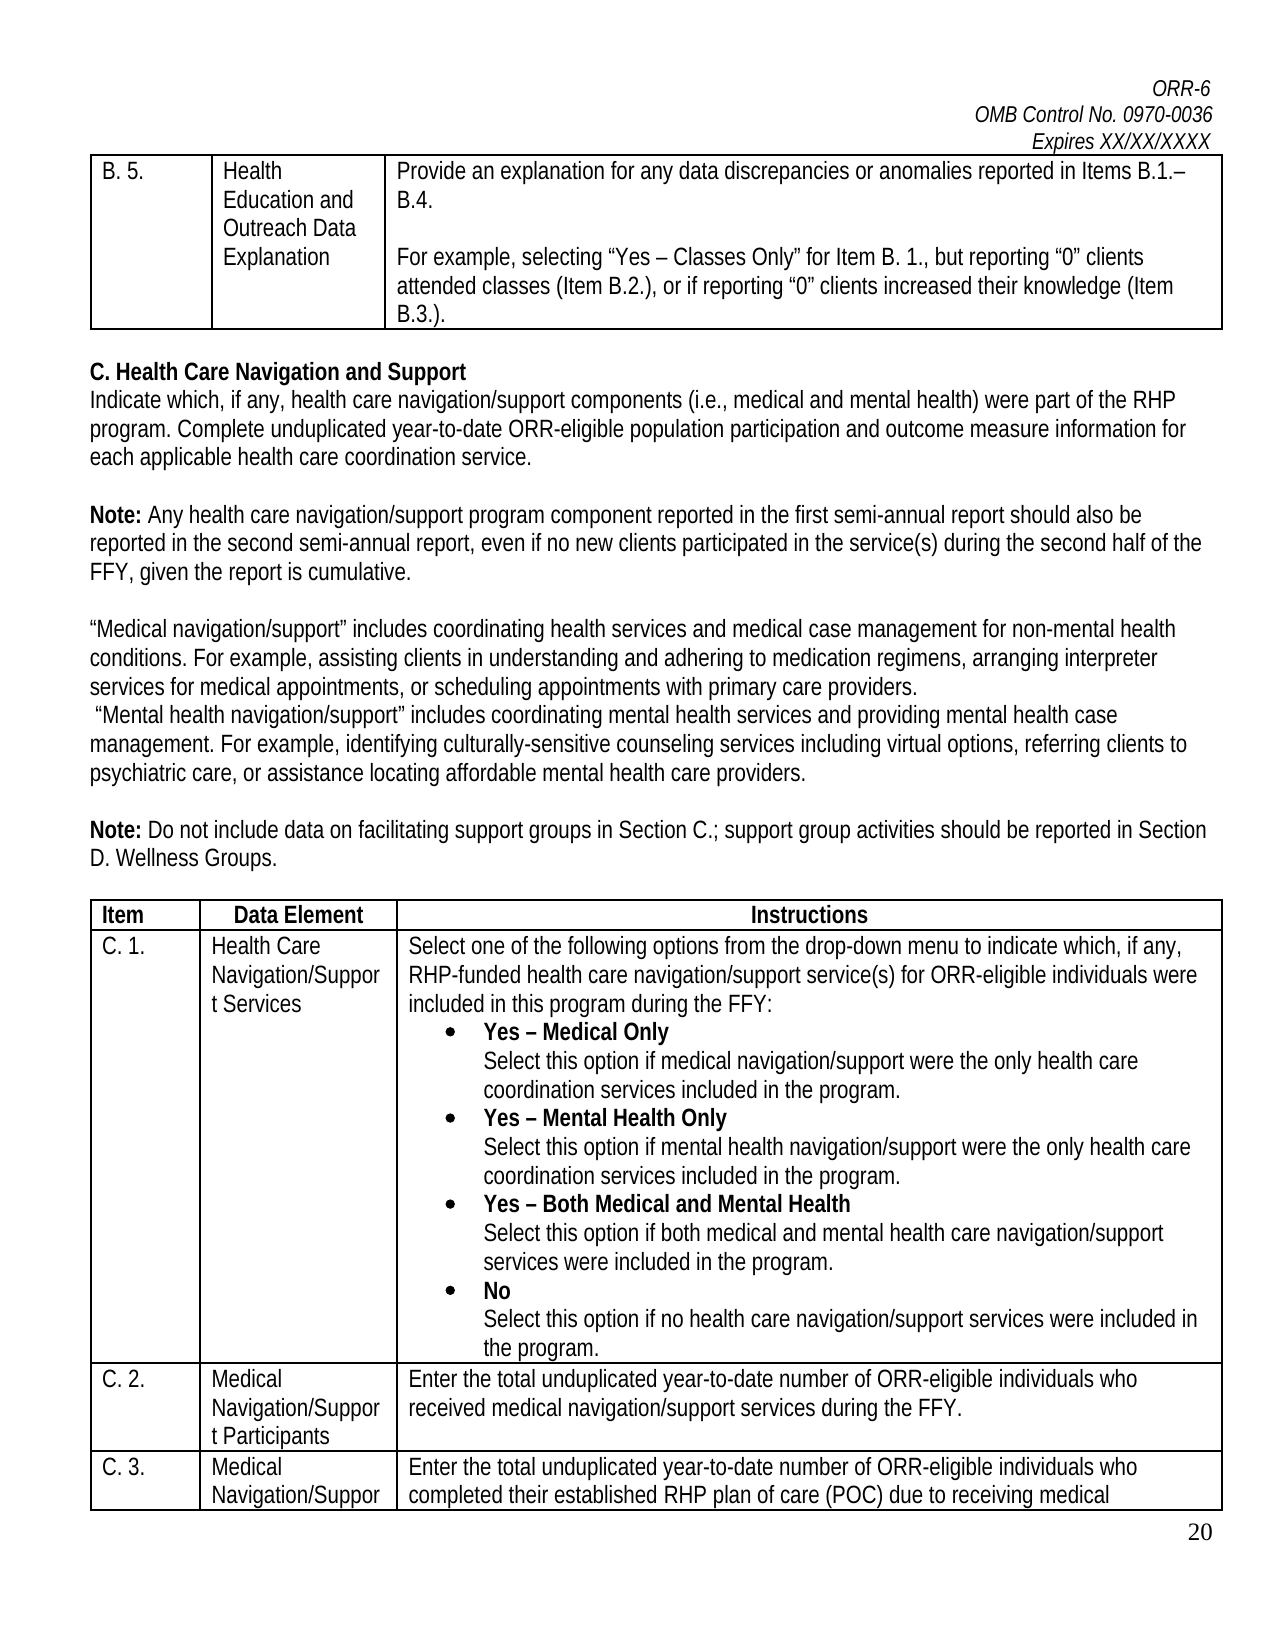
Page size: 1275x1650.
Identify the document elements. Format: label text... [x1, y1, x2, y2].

table_cell Enter the total unduplicated year-to-date number of ORR-eligible individuals who received medical navigation/support services during the FFY. [398, 1364, 1221, 1450]
table_cell Medical Navigation/Support Participants [201, 1364, 396, 1450]
text Note: Any health care navigation/support program component reported in the first semi-annual report should also be reported in the second semi-annual report, even if no new clients participated in the service(s) during the second half of the FFY, given the report is cumulative. [89, 500, 1212, 586]
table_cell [398, 1452, 1221, 1509]
table_header Item [92, 901, 199, 929]
text Note: Do not include data on facilitating support groups in Section C.; support group activities should be reported in Section D. Wellness Groups. [89, 815, 1212, 872]
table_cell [201, 1452, 396, 1509]
table_cell B. 5. [92, 156, 211, 328]
text Indicate which, if any, health care navigation/support components (i.e., medical and mental health) were part of the RHP program. Complete unduplicated year-to-date ORR-eligible population participation and outcome measure information for each applicable health care coordination service. [89, 385, 1212, 471]
table_cell C. 1. [92, 931, 199, 1362]
table_cell Select one of the following options from the drop-down menu to indicate which, if any, RHP-funded health care navigation/support service(s) for ORR-eligible individuals were included in this program during the FFY: Yes – Medical Only Select this option if medical navigation/support were the only health care coordination services included in the program. Yes – Mental Health Only Select this option if mental health navigation/support were the only health care coordination services included in the program. Yes – Both Medical and Mental Health Select this option if both medical and mental health care navigation/support services were included in the program. No Select this option if no health care navigation/support services were included in the program. [398, 931, 1221, 1362]
table_cell C. 3. [92, 1452, 199, 1509]
table_cell Health Care Navigation/Support Services [201, 931, 396, 1362]
table_header Data Element [201, 901, 396, 929]
text C. Health Care Navigation and Support [89, 356, 1212, 385]
table_header Instructions [398, 901, 1221, 929]
text “Mental health navigation/support” includes coordinating mental health services and providing mental health case management. For example, identifying culturally-sensitive counseling services including virtual options, referring clients to psychiatric care, or assistance locating affordable mental health care providers. [89, 700, 1212, 786]
table_cell C. 2. [92, 1364, 199, 1450]
text “Medical navigation/support” includes coordinating health services and medical case management for non-mental health conditions. For example, assisting clients in understanding and adhering to medication regimens, arranging interpreter services for medical appointments, or scheduling appointments with primary care providers. [89, 614, 1212, 700]
table_cell Health Education and Outreach Data Explanation [213, 156, 384, 328]
table_cell Provide an explanation for any data discrepancies or anomalies reported in Items B.1.–B.4. For example, selecting “Yes – Classes Only” for Item B. 1., but reporting “0” clients attended classes (Item B.2.), or if reporting “0” clients increased their knowledge (Item B.3.). [386, 156, 1221, 328]
